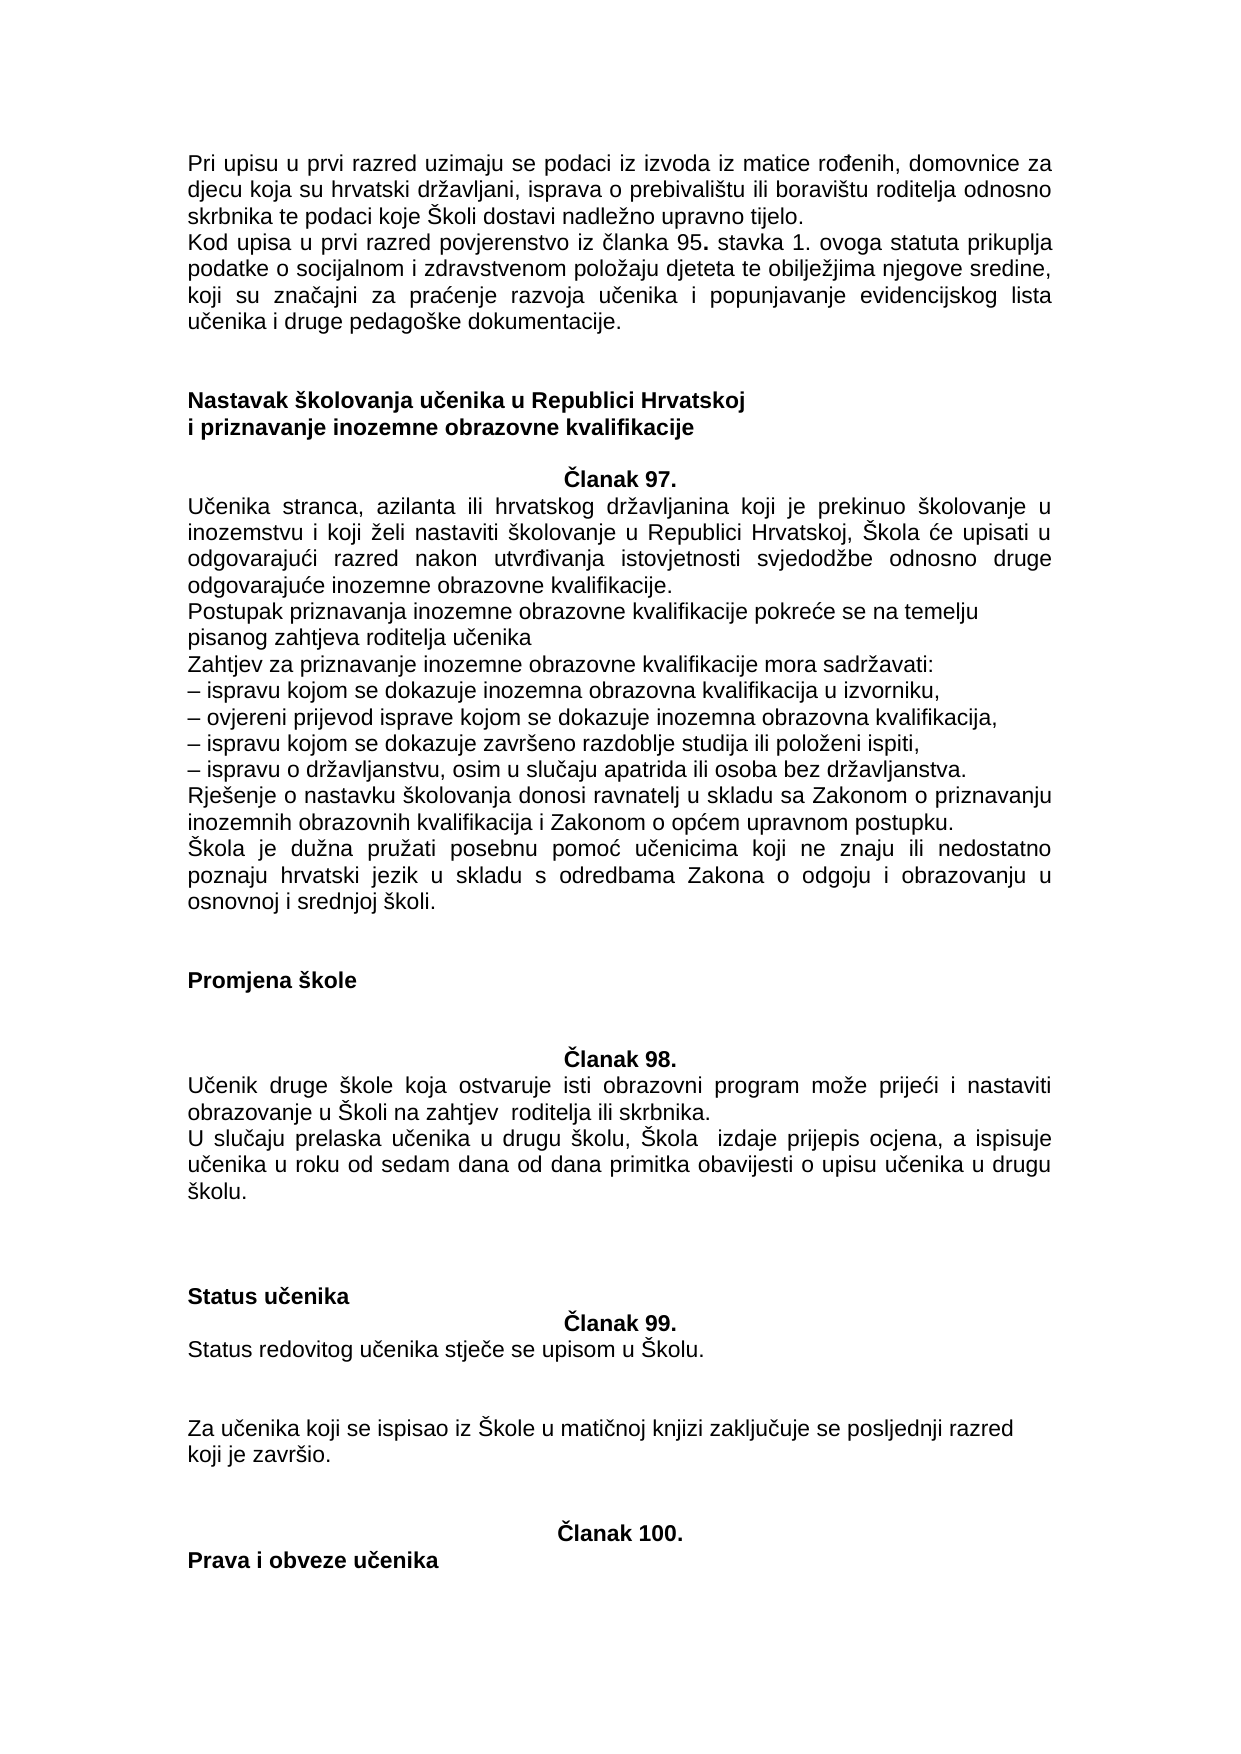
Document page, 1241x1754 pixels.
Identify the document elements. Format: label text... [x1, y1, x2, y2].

text Rješenje o nastavku školovanja donosi ravnatelj u skladu sa Zakonom o priznavanju inozemnih obrazovnih kvalifikacija i Zakonom o općem upravnom postupku. [187, 782, 1053, 835]
text Članak 97. [187, 466, 1053, 493]
text Članak 98. [187, 1046, 1053, 1072]
text Članak 100. [187, 1520, 1053, 1547]
text Za učenika koji se ispisao iz Škole u matičnoj knjizi zaključuje se posljednji razred koji je završio. [187, 1415, 1053, 1468]
text Škola je dužna pružati posebnu pomoć učenicima koji ne znaju ili nedostatno poznaju hrvatski jezik u skladu s odredbama Zakona o odgoju i obrazovanju u osnovnoj i srednjoj školi. [187, 835, 1053, 914]
text Promjena škole [187, 967, 1053, 993]
text Zahtjev za priznavanje inozemne obrazovne kvalifikacije mora sadržavati: – ispravu kojom se dokazuje inozemna obrazovna kvalifikacija u izvorniku, – ovjereni prijevod isprave kojom se dokazuje inozemna obrazovna kvalifikacija, – ispravu kojom se dokazuje završeno razdoblje studija ili položeni ispiti, – ispravu o državljanstvu, osim u slučaju apatrida ili osoba bez državljanstva. [187, 651, 1053, 782]
text i priznavanje inozemne obrazovne kvalifikacije [187, 413, 1053, 440]
text Status redovitog učenika stječe se upisom u Školu. [187, 1336, 1053, 1362]
text Pri upisu u prvi razred uzimaju se podaci iz izvoda iz matice rođenih, domovnice za djecu koja su hrvatski državljani, isprava o prebivalištu ili boravištu roditelja odnosno skrbnika te podaci koje Školi dostavi nadležno upravno tijelo. [187, 150, 1053, 229]
text Učenika stranca, azilanta ili hrvatskog državljanina koji je prekinuo školovanje u inozemstvu i koji želi nastaviti školovanje u Republici Hrvatskoj, Škola će upisati u odgovarajući razred nakon utvrđivanja istovjetnosti svjedodžbe odnosno druge odgovarajuće inozemne obrazovne kvalifikacije. [187, 493, 1053, 598]
text Učenik druge škole koja ostvaruje isti obrazovni program može prijeći i nastaviti obrazovanje u Školi na zahtjev roditelja ili skrbnika. [187, 1072, 1053, 1125]
text Status učenika [187, 1283, 1053, 1309]
text U slučaju prelaska učenika u drugu školu, Škola izdaje prijepis ocjena, a ispisuje učenika u roku od sedam dana od dana primitka obavijesti o upisu učenika u drugu školu. [187, 1125, 1053, 1204]
text Postupak priznavanja inozemne obrazovne kvalifikacije pokreće se na temelju pisanog zahtjeva roditelja učenika [187, 598, 1053, 651]
text Nastavak školovanja učenika u Republici Hrvatskoj [187, 387, 1053, 413]
text Kod upisa u prvi razred povjerenstvo iz članka 95. stavka 1. ovoga statuta prikuplja podatke o socijalnom i zdravstvenom položaju djeteta te obilježjima njegove sredine, koji su značajni za praćenje razvoja učenika i popunjavanje evidencijskog lista učenika i druge pedagoške dokumentacije. [187, 229, 1053, 334]
text Prava i obveze učenika [187, 1547, 1053, 1573]
text Članak 99. [187, 1309, 1053, 1336]
